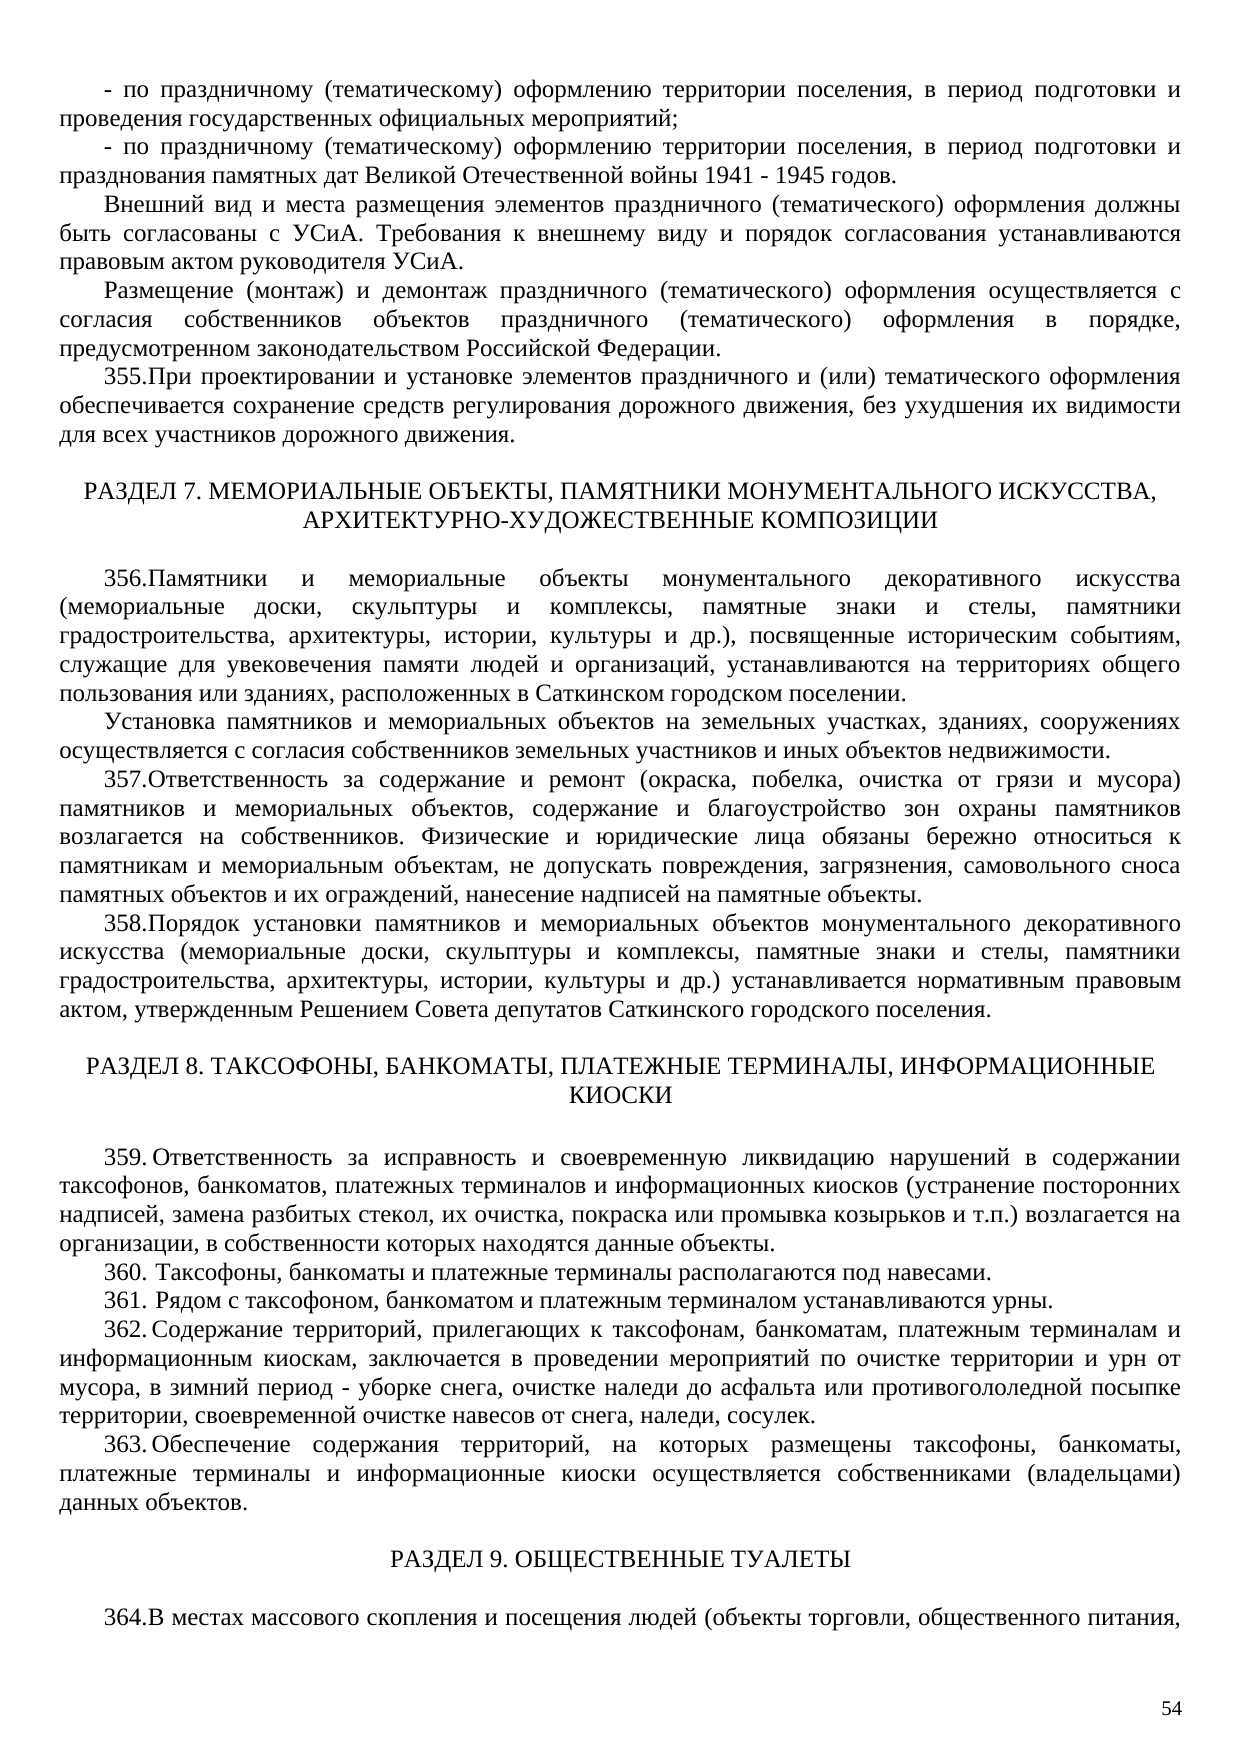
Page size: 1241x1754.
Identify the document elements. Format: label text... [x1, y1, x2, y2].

text Внешний вид и места размещения элементов праздничного (тематического) оформления должны быть согласованы с УСиА. Требования к внешнему виду и порядок согласования устанавливаются правовым актом руководителя УСиА. [59, 189, 1182, 275]
list Порядок установки памятников и мемориальных объектов монументального декоративного искусства (мемориальные доски, скульптуры и комплексы, памятные знаки и стелы, памятники градостроительства, архитектуры, истории, культуры и др.) устанавливается нормативным правовым актом, утвержденным Решением Совета депутатов Саткинского городского поселения. [59, 908, 1182, 1023]
list Рядом с таксофоном, банкоматом и платежным терминалом устанавливаются урны. [59, 1286, 1182, 1314]
text РАЗДЕЛ 8. ТАКСОФОНЫ, БАНКОМАТЫ, ПЛАТЕЖНЫЕ ТЕРМИНАЛЫ, ИНФОРМАЦИОННЫЕ КИОСКИ [59, 1051, 1182, 1109]
text - по праздничному (тематическому) оформлению территории поселения, в период подготовки и празднования памятных дат Великой Отечественной войны 1941 - 1945 годов. [59, 131, 1182, 189]
text - по праздничному (тематическому) оформлению территории поселения, в период подготовки и проведения государственных официальных мероприятий; [59, 74, 1182, 131]
list Таксофоны, банкоматы и платежные терминалы располагаются под навесами. [59, 1257, 1182, 1286]
text Размещение (монтаж) и демонтаж праздничного (тематического) оформления осуществляется с согласия собственников объектов праздничного (тематического) оформления в порядке, предусмотренном законодательством Российской Федерации. [59, 275, 1182, 361]
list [59, 1602, 1182, 1631]
list Ответственность за содержание и ремонт (окраска, побелка, очистка от грязи и мусора) памятников и мемориальных объектов, содержание и благоустройство зон охраны памятников возлагается на собственников. Физические и юридические лица обязаны бережно относиться к памятникам и мемориальным объектам, не допускать повреждения, загрязнения, самовольного сноса памятных объектов и их ограждений, нанесение надписей на памятные объекты. [59, 764, 1182, 908]
list Содержание территорий, прилегающих к таксофонам, банкоматам, платежным терминалам и информационным киоскам, заключается в проведении мероприятий по очистке территории и урн от мусора, в зимний период - уборке снега, очистке наледи до асфальта или противогололедной посыпке территории, своевременной очистке навесов от снега, наледи, сосулек. [59, 1314, 1182, 1429]
list При проектировании и установке элементов праздничного и (или) тематического оформления обеспечивается сохранение средств регулирования дорожного движения, без ухудшения их видимости для всех участников дорожного движения. [59, 361, 1182, 448]
list Обеспечение содержания территорий, на которых размещены таксофоны, банкоматы, платежные терминалы и информационные киоски осуществляется собственниками (владельцами) данных объектов. [59, 1429, 1182, 1516]
list Ответственность за исправность и своевременную ликвидацию нарушений в содержании таксофонов, банкоматов, платежных терминалов и информационных киосков (устранение посторонних надписей, замена разбитых стекол, их очистка, покраска или промывка козырьков и т.п.) возлагается на организации, в собственности которых находятся данные объекты. [59, 1142, 1182, 1257]
text РАЗДЕЛ 7. МЕМОРИАЛЬНЫЕ ОБЪЕКТЫ, ПАМЯТНИКИ МОНУМЕНТАЛЬНОГО ИСКУССТВА, АРХИТЕКТУРНО-ХУДОЖЕСТВЕННЫЕ КОМПОЗИЦИИ [59, 476, 1182, 534]
list Установка памятников и мемориальных объектов на земельных участках, зданиях, сооружениях осуществляется с согласия собственников земельных участников и иных объектов недвижимости. [59, 706, 1182, 764]
text РАЗДЕЛ 9. ОБЩЕСТВЕННЫЕ ТУАЛЕТЫ [59, 1544, 1182, 1573]
list Памятники и мемориальные объекты монументального декоративного искусства (мемориальные доски, скульптуры и комплексы, памятные знаки и стелы, памятники градостроительства, архитектуры, истории, культуры и др.), посвященные историческим событиям, служащие для увековечения памяти людей и организаций, устанавливаются на территориях общего пользования или зданиях, расположенных в Саткинском городском поселении. [59, 563, 1182, 706]
